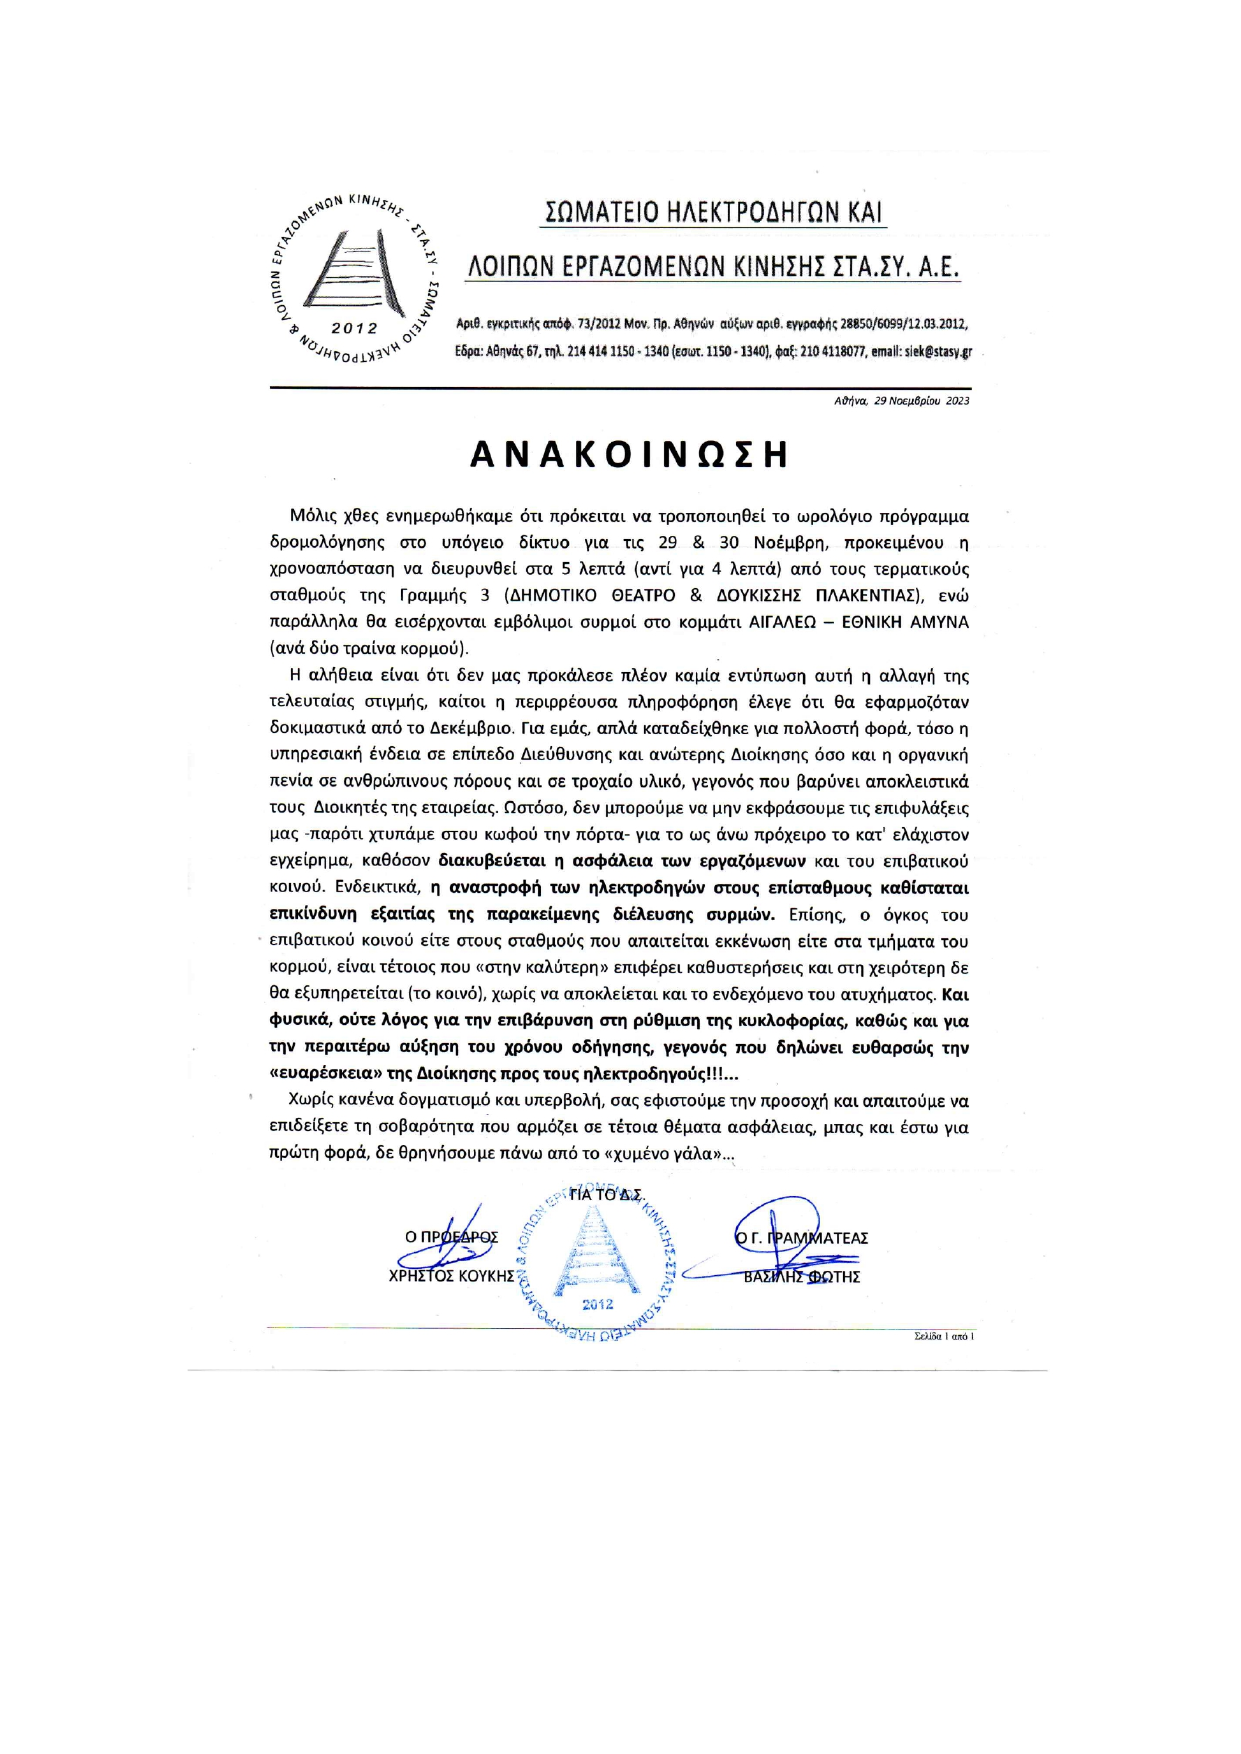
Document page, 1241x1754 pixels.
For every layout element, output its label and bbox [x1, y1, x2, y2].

picture [187, 150, 1053, 1374]
